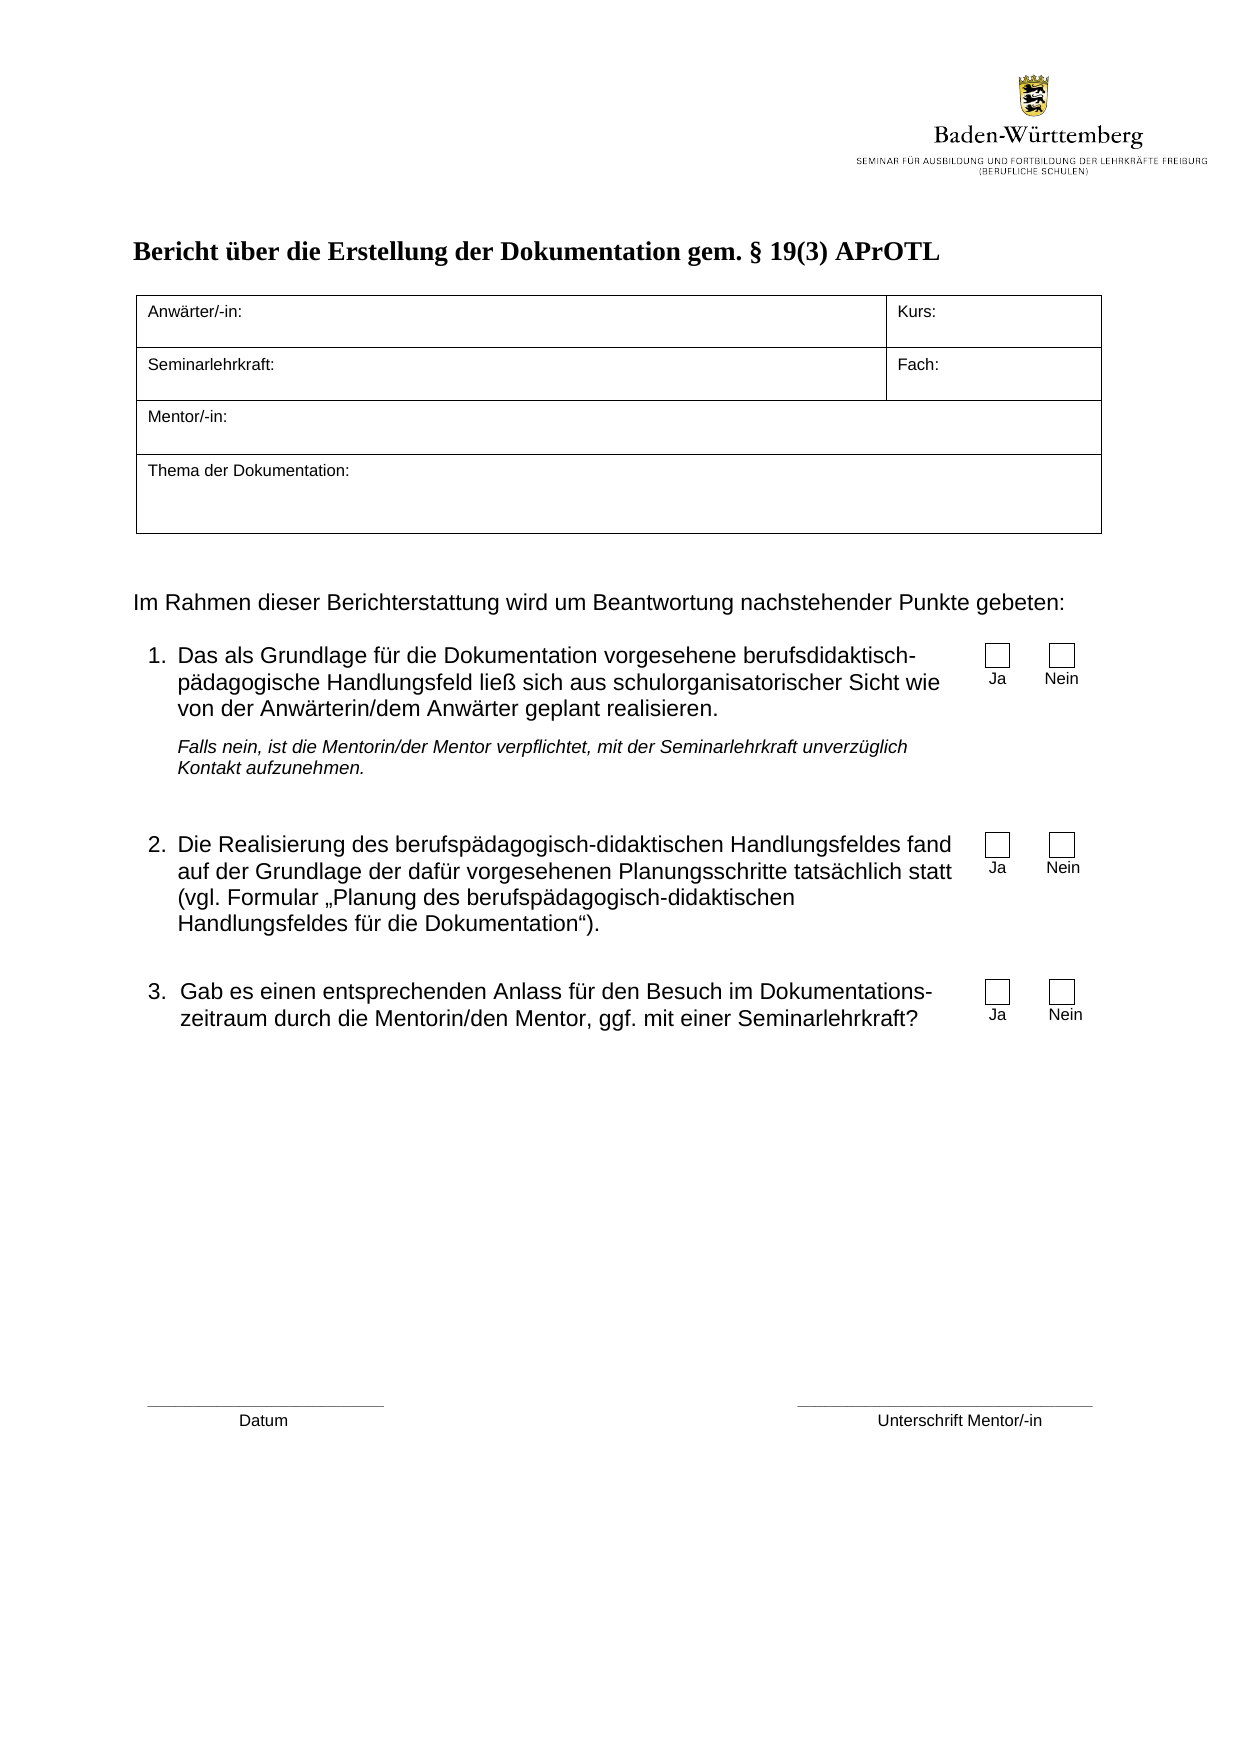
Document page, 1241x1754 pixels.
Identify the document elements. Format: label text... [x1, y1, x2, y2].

table_cell 2. Die Realisierung des berufspädagogisch-didaktischen Handlungsfeldes fand auf der Grundlage der dafür vorgesehenen Planungsschritte tatsächlich statt (vgl. Formular „Planung des berufspädagogisch-didaktischen Handlungsfeldes für die Dokumentation“). [136, 831, 973, 978]
table_cell Seminarlehrkraft: [137, 348, 886, 400]
table_cell Ja Nein [973, 978, 1181, 1250]
table_header Ja Nein [973, 642, 1181, 831]
table_header Kurs: [887, 296, 1101, 347]
table_cell Thema der Dokumentation: [137, 455, 1101, 533]
text Datum Unterschrift Mentor/-in [148, 1411, 1092, 1430]
picture [856, 73, 1211, 177]
table_header Anwärter/-in: [137, 296, 886, 347]
table_header 1. Das als Grundlage für die Dokumentation vorgesehene berufsdidaktisch-pädagogische Handlungsfeld ließ sich aus schulorganisatorischer Sicht wie von der Anwärterin/dem Anwärter geplant realisieren. Falls nein, ist die Mentorin/der Mentor verpflichtet, mit der Seminarlehrkraft unverzüglich Kontakt aufzunehmen. [136, 642, 973, 831]
table_cell Ja Nein [973, 831, 1181, 978]
table_cell Mentor/-in: [137, 401, 1101, 454]
table_cell 3. Gab es einen entsprechenden Anlass für den Besuch im Dokumentationszeitraum durch die Mentorin/den Mentor, ggf. mit einer Seminarlehrkraft? [136, 978, 973, 1250]
table_cell Fach: [887, 348, 1101, 400]
text Im Rahmen dieser Berichterstattung wird um Beantwortung nachstehender Punkte gebeten: [133, 589, 1092, 616]
text Bericht über die Erstellung der Dokumentation gem. § 19(3) APrOTL [133, 234, 1092, 266]
